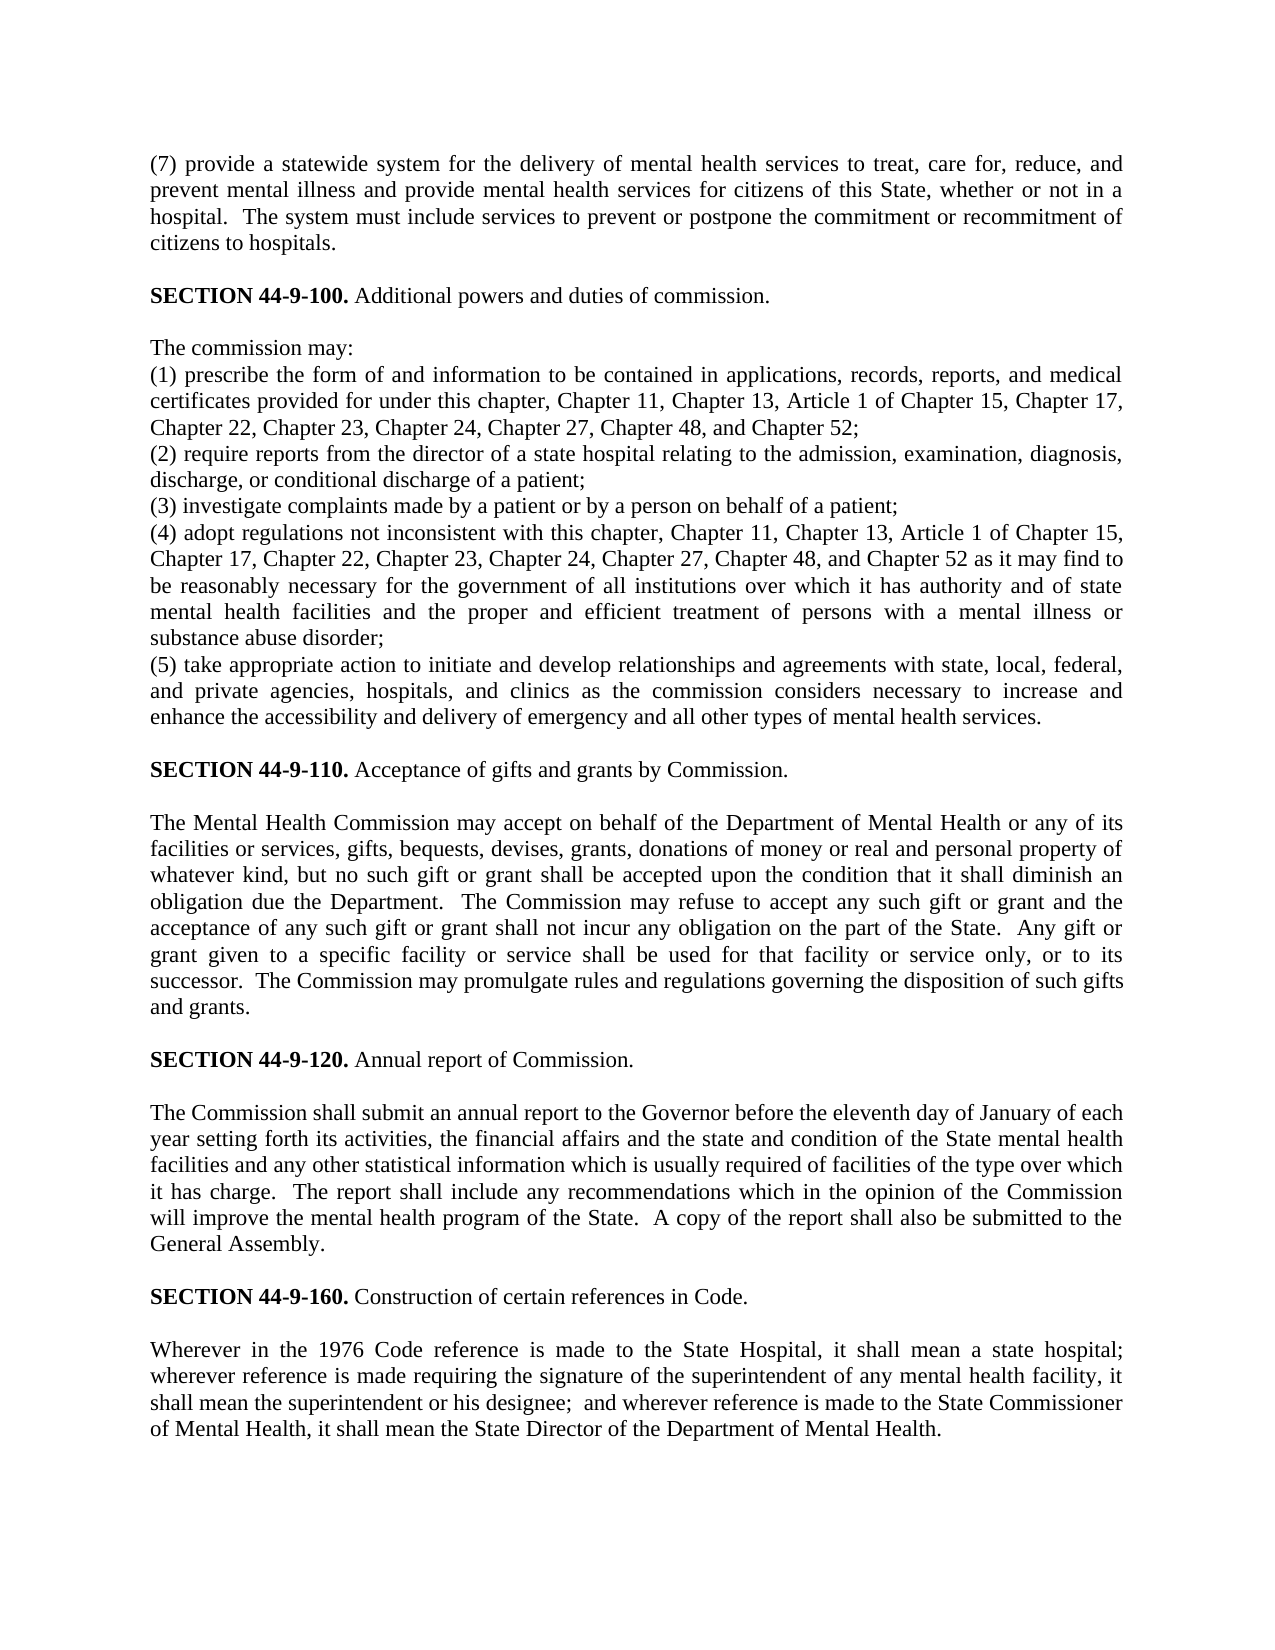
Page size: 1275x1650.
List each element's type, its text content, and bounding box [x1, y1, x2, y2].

text (1) prescribe the form of and information to be contained in applications, records, reports, and medical certificates provided for under this chapter, Chapter 11, Chapter 13, Article 1 of Chapter 15, Chapter 17, Chapter 22, Chapter 23, Chapter 24, Chapter 27, Chapter 48, and Chapter 52; [150, 361, 1125, 440]
text (7) provide a statewide system for the delivery of mental health services to treat, care for, reduce, and prevent mental illness and provide mental health services for citizens of this State, whether or not in a hospital. The system must include services to prevent or postpone the commitment or recommitment of citizens to hospitals. [150, 150, 1125, 255]
text The Commission shall submit an annual report to the Governor before the eleventh day of January of each year setting forth its activities, the financial affairs and the state and condition of the State mental health facilities and any other statistical information which is usually required of facilities of the type over which it has charge. The report shall include any recommendations which in the opinion of the Commission will improve the mental health program of the State. A copy of the report shall also be submitted to the General Assembly. [150, 1099, 1125, 1257]
text Wherever in the 1976 Code reference is made to the State Hospital, it shall mean a state hospital; wherever reference is made requiring the signature of the superintendent of any mental health facility, it shall mean the superintendent or his designee; and wherever reference is made to the State Commissioner of Mental Health, it shall mean the State Director of the Department of Mental Health. [150, 1336, 1125, 1441]
text SECTION 44-9-100. Additional powers and duties of commission. [150, 282, 1125, 308]
text SECTION 44-9-110. Acceptance of gifts and grants by Commission. [150, 756, 1125, 782]
text The commission may: [150, 334, 1125, 361]
text (3) investigate complaints made by a patient or by a person on behalf of a patient; [150, 493, 1125, 519]
text (5) take appropriate action to initiate and develop relationships and agreements with state, local, federal, and private agencies, hospitals, and clinics as the commission considers necessary to increase and enhance the accessibility and delivery of emergency and all other types of mental health services. [150, 651, 1125, 730]
text (2) require reports from the director of a state hospital relating to the admission, examination, diagnosis, discharge, or conditional discharge of a patient; [150, 440, 1125, 493]
text (4) adopt regulations not inconsistent with this chapter, Chapter 11, Chapter 13, Article 1 of Chapter 15, Chapter 17, Chapter 22, Chapter 23, Chapter 24, Chapter 27, Chapter 48, and Chapter 52 as it may find to be reasonably necessary for the government of all institutions over which it has authority and of state mental health facilities and the proper and efficient treatment of persons with a mental illness or substance abuse disorder; [150, 519, 1125, 651]
text SECTION 44-9-160. Construction of certain references in Code. [150, 1283, 1125, 1309]
text The Mental Health Commission may accept on behalf of the Department of Mental Health or any of its facilities or services, gifts, bequests, devises, grants, donations of money or real and personal property of whatever kind, but no such gift or grant shall be accepted upon the condition that it shall diminish an obligation due the Department. The Commission may refuse to accept any such gift or grant and the acceptance of any such gift or grant shall not incur any obligation on the part of the State. Any gift or grant given to a specific facility or service shall be used for that facility or service only, or to its successor. The Commission may promulgate rules and regulations governing the disposition of such gifts and grants. [150, 809, 1125, 1020]
text SECTION 44-9-120. Annual report of Commission. [150, 1046, 1125, 1072]
